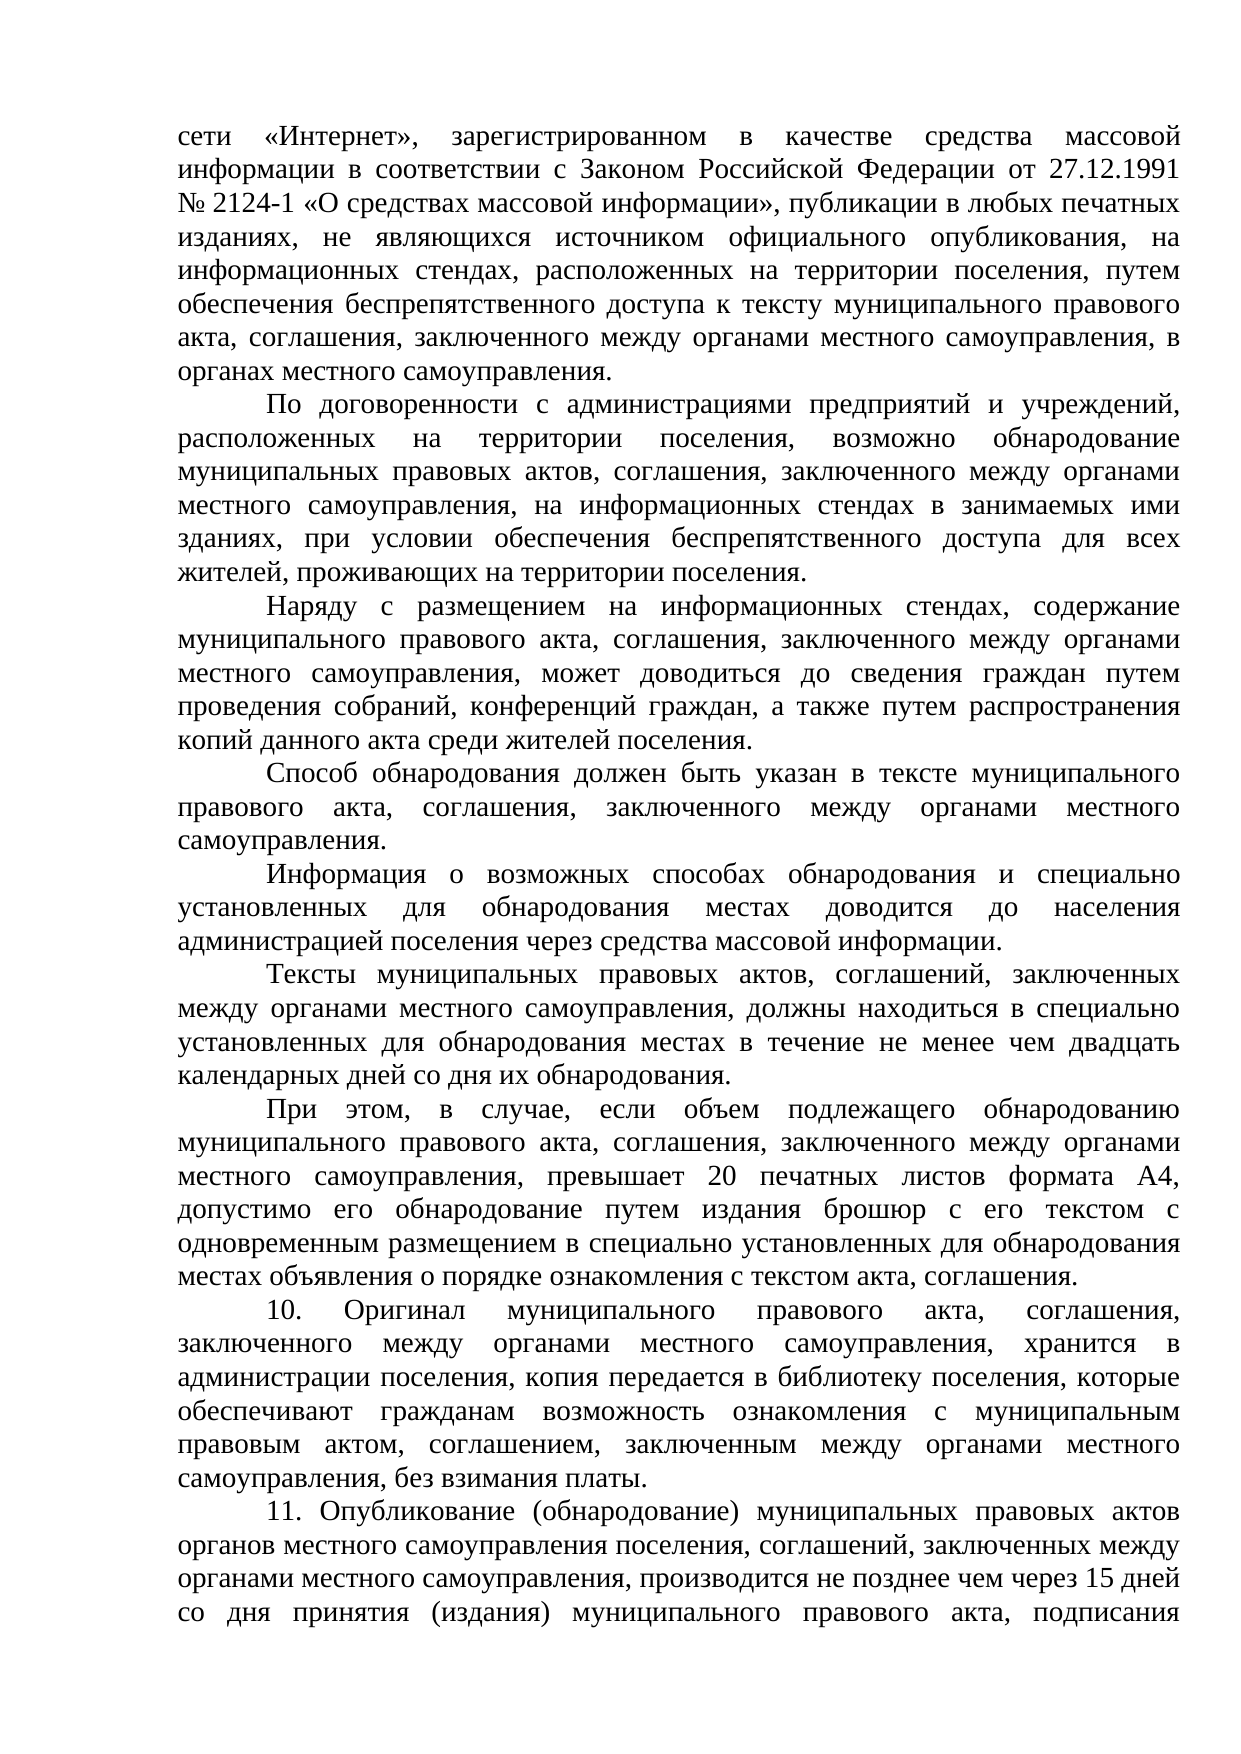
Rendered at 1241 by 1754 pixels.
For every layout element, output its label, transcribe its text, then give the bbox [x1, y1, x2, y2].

text Информация о возможных способах обнародования и специально установленных для обнародования местах доводится до населения администрацией поселения через средства массовой информации. [177, 856, 1181, 957]
text Способ обнародования должен быть указан в тексте муниципального правового акта, соглашения, заключенного между органами местного самоуправления. [177, 755, 1181, 856]
text При этом, в случае, если объем подлежащего обнародованию муниципального правового акта, соглашения, заключенного между органами местного самоуправления, превышает 20 печатных листов формата А4, допустимо его обнародование путем издания брошюр с его текстом с одновременным размещением в специально установленных для обнародования местах объявления о порядке ознакомления с текстом акта, соглашения. [177, 1091, 1181, 1292]
text Наряду с размещением на информационных стендах, содержание муниципального правового акта, соглашения, заключенного между органами местного самоуправления, может доводиться до сведения граждан путем проведения собраний, конференций граждан, а также путем распространения копий данного акта среди жителей поселения. [177, 588, 1181, 755]
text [177, 1493, 1181, 1627]
text 10. Оригинал муниципального правового акта, соглашения, заключенного между органами местного самоуправления, хранится в администрации поселения, копия передается в библиотеку поселения, которые обеспечивают гражданам возможность ознакомления с муниципальным правовым актом, соглашением, заключенным между органами местного самоуправления, без взимания платы. [177, 1292, 1181, 1493]
text По договоренности с администрациями предприятий и учреждений, расположенных на территории поселения, возможно обнародование муниципальных правовых актов, соглашения, заключенного между органами местного самоуправления, на информационных стендах в занимаемых ими зданиях, при условии обеспечения беспрепятственного доступа для всех жителей, проживающих на территории поселения. [177, 386, 1181, 588]
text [177, 118, 1181, 386]
text Тексты муниципальных правовых актов, соглашений, заключенных между органами местного самоуправления, должны находиться в специально установленных для обнародования местах в течение не менее чем двадцать календарных дней со дня их обнародования. [177, 957, 1181, 1091]
